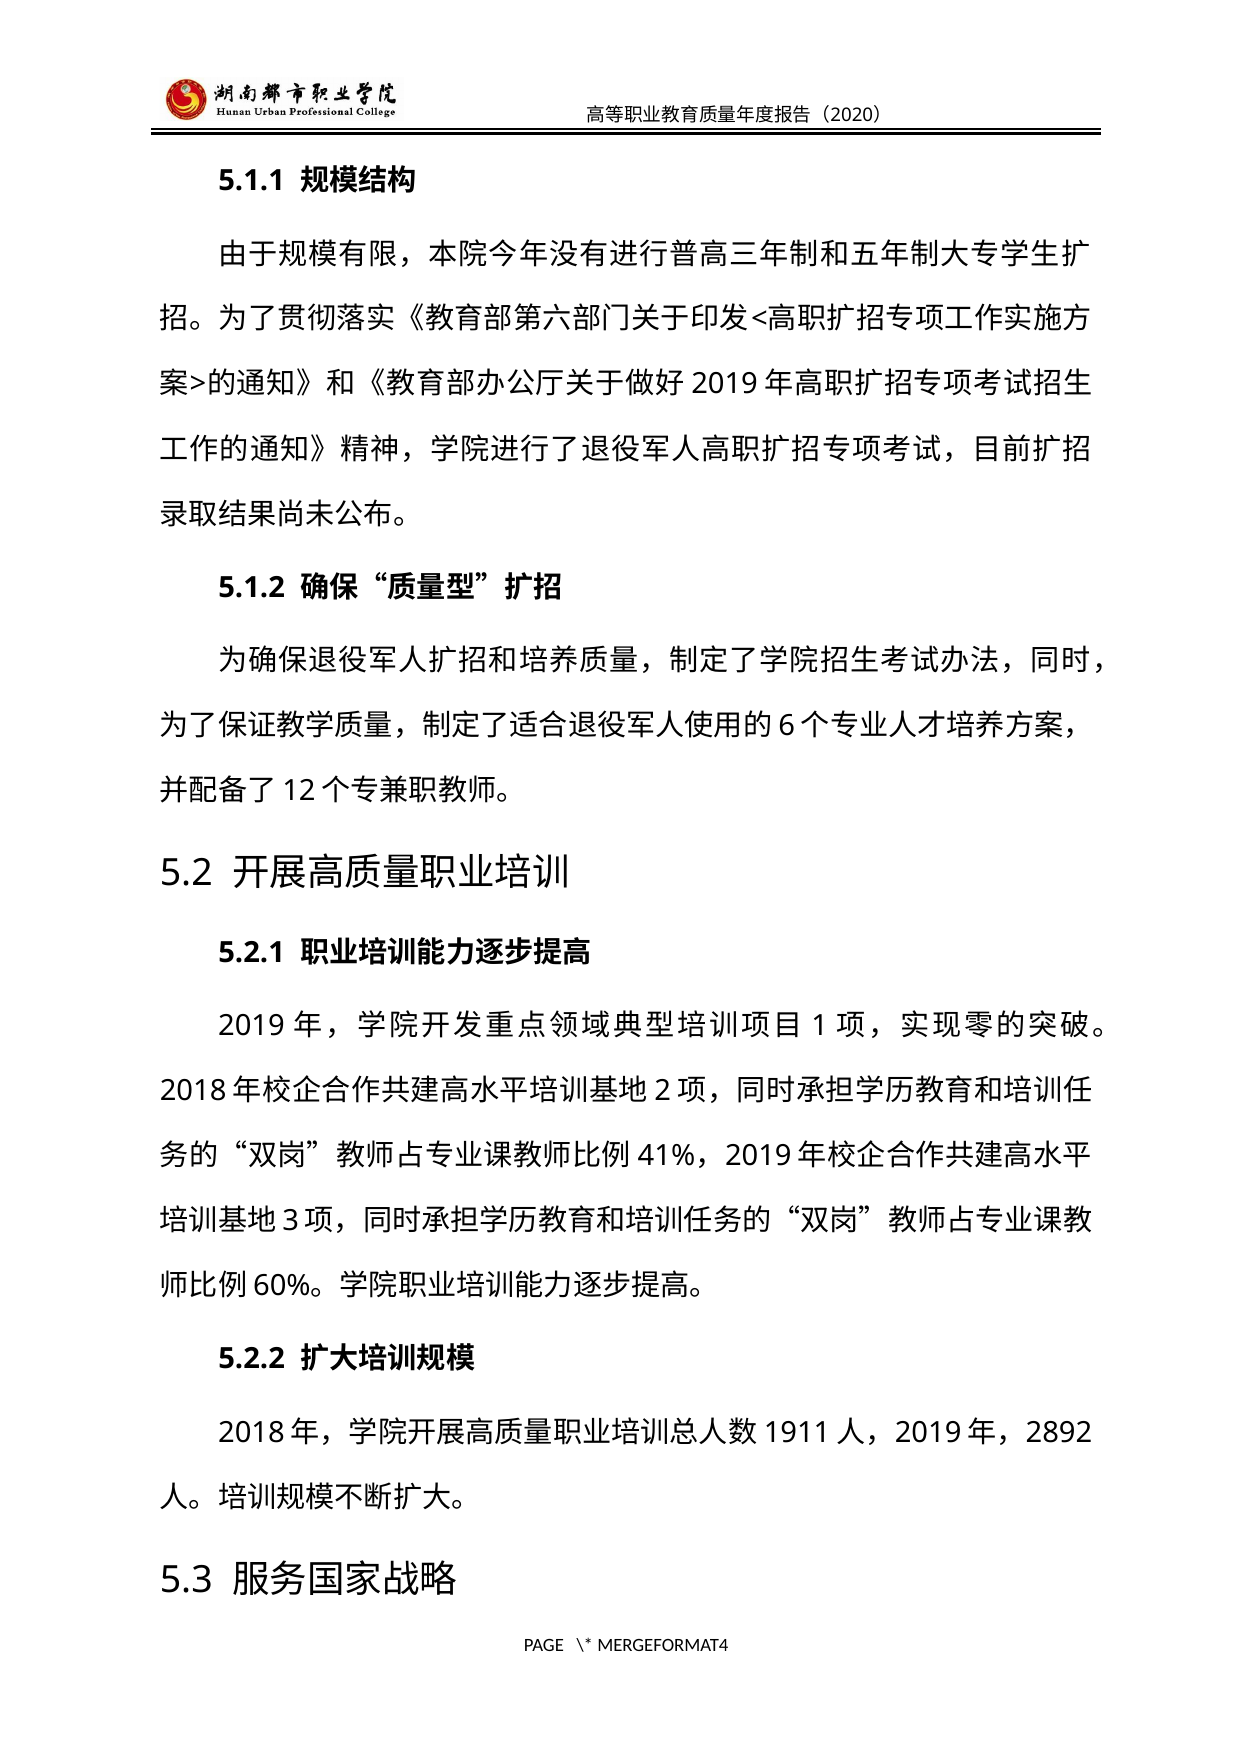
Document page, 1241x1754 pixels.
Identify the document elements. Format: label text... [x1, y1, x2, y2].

text 5.3 服务国家战略 [159, 1543, 1092, 1608]
text 为确保退役军人扩招和培养质量，制定了学院招生考试办法，同时，为了保证教学质量，制定了适合退役军人使用的6个专业人才培养方案，并配备了12个专兼职教师。 [159, 625, 1092, 820]
text 5.1.2 确保“质量型”扩招 [159, 552, 1092, 617]
picture [159, 77, 405, 121]
text 2018年，学院开展高质量职业培训总人数1911人，2019年，2892人。培训规模不断扩大。 [159, 1397, 1092, 1527]
text 5.2.1 职业培训能力逐步提高 [159, 918, 1092, 983]
text 2019年，学院开发重点领域典型培训项目1项，实现零的突破。2018年校企合作共建高水平培训基地2项，同时承担学历教育和培训任务的“双岗”教师占专业课教师比例41%，2019年校企合作共建高水平培训基地3项，同时承担学历教育和培训任务的“双岗”教师占专业课教师比例60%。学院职业培训能力逐步提高。 [159, 991, 1092, 1316]
text 5.1.1 规模结构 [159, 146, 1092, 211]
text 5.2.2 扩大培训规模 [159, 1324, 1092, 1389]
text 5.2 开展高质量职业培训 [159, 836, 1092, 901]
text 由于规模有限，本院今年没有进行普高三年制和五年制大专学生扩招。为了贯彻落实《教育部第六部门关于印发<高职扩招专项工作实施方案>的通知》和《教育部办公厅关于做好2019年高职扩招专项考试招生工作的通知》精神，学院进行了退役军人高职扩招专项考试，目前扩招录取结果尚未公布。 [159, 219, 1092, 544]
